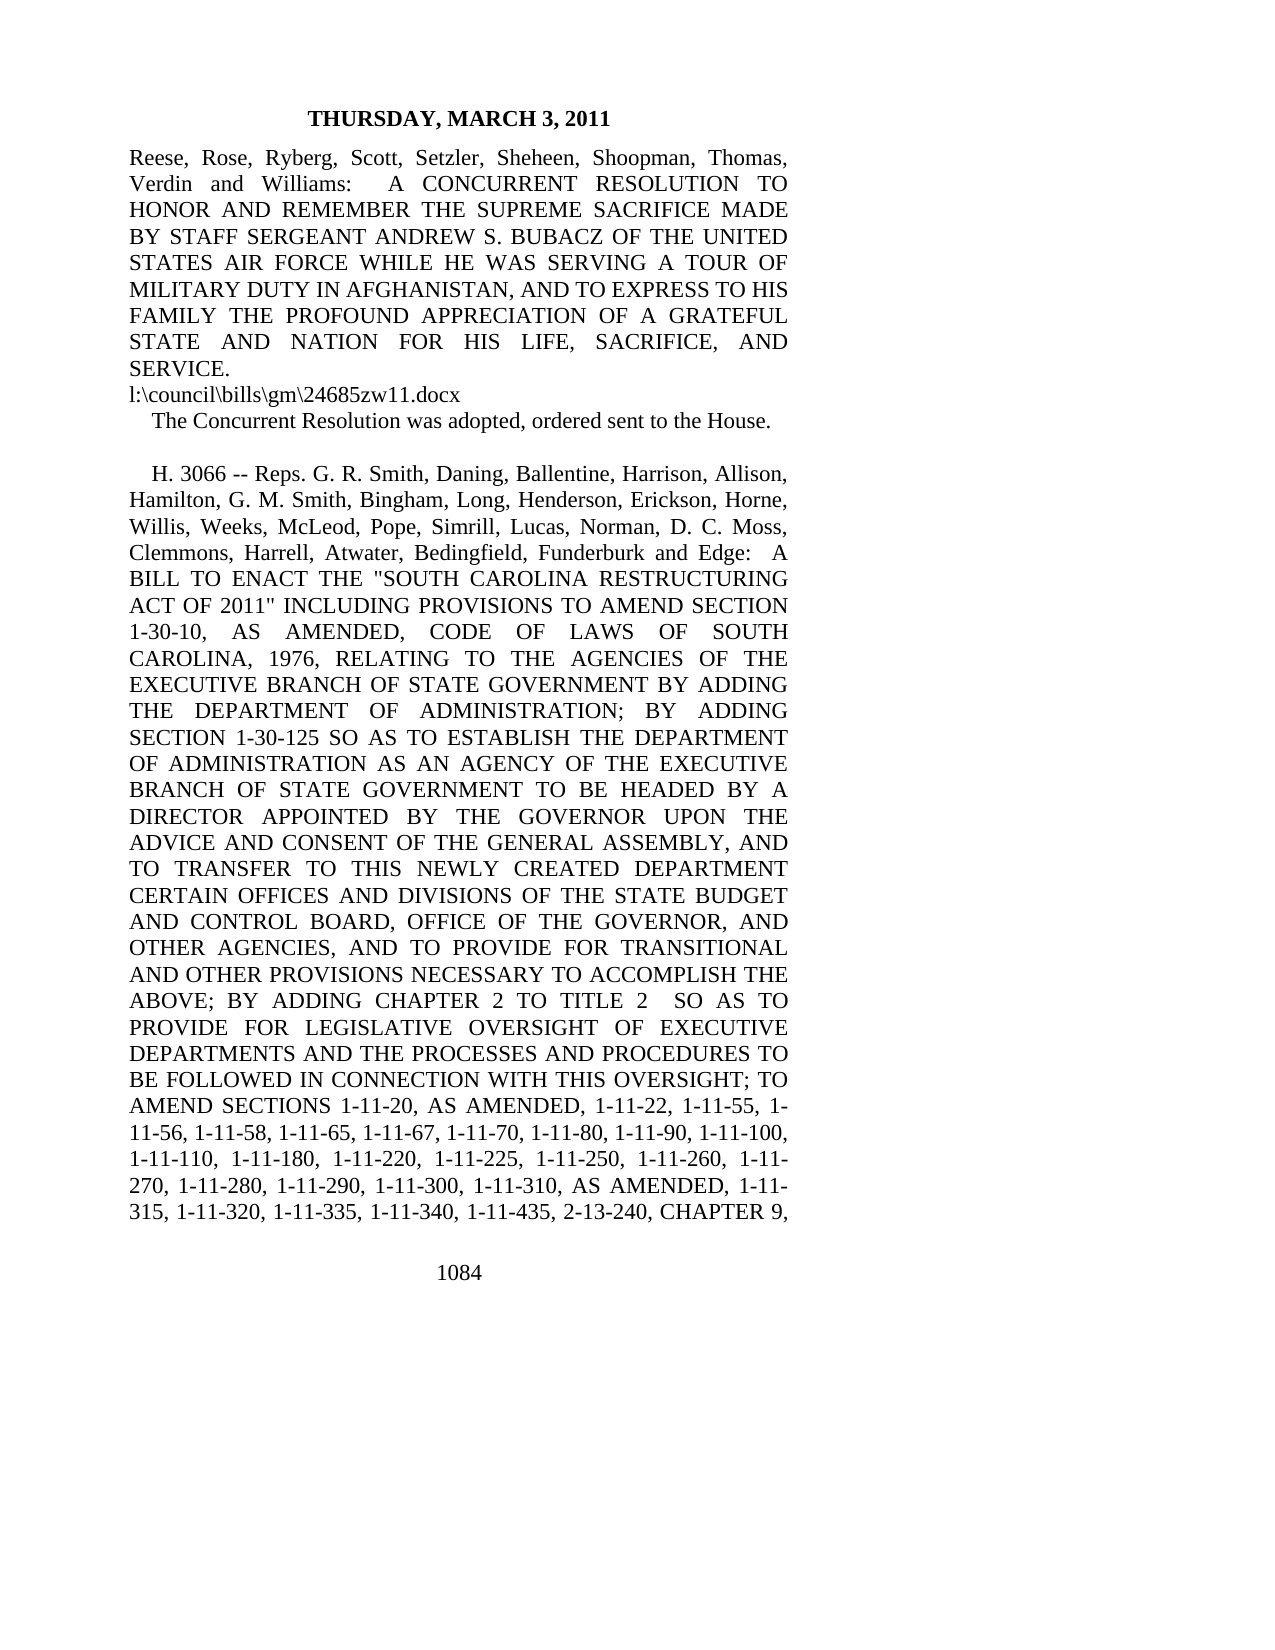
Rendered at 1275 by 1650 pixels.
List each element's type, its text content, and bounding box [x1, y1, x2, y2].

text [129, 460, 789, 1224]
text l:\council\bills\gm\24685zw11.docx [129, 381, 789, 407]
text The Concurrent Resolution was adopted, ordered sent to the House. [129, 407, 789, 434]
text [129, 144, 789, 381]
